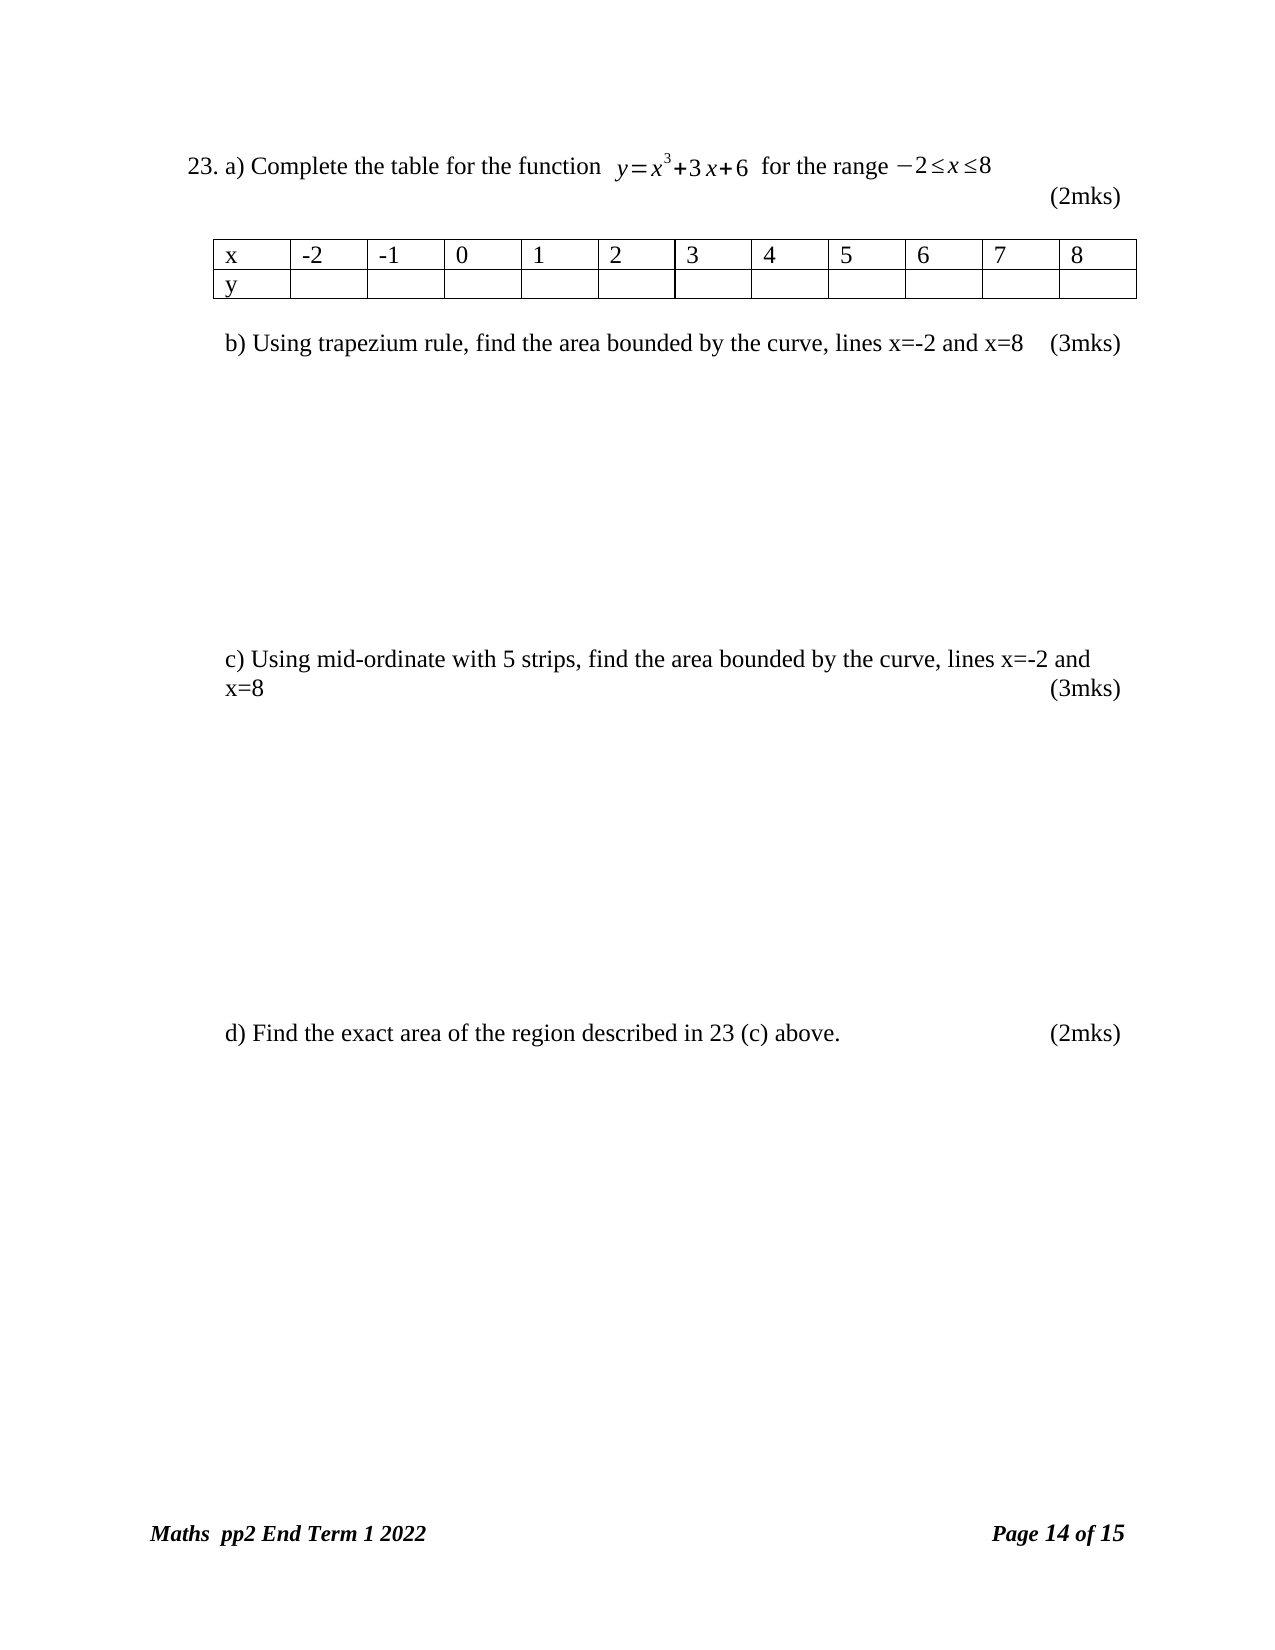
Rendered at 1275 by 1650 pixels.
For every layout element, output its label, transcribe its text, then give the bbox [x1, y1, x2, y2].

table_cell [752, 270, 828, 298]
table_cell [291, 270, 367, 298]
table_header 4 [752, 240, 828, 268]
text (2mks) [1050, 181, 1125, 210]
table_cell [522, 270, 598, 298]
table_cell [906, 270, 982, 298]
table_cell [445, 270, 521, 298]
table_cell y [214, 270, 290, 298]
table_cell [983, 270, 1059, 298]
table_header -1 [368, 240, 444, 268]
table_header 0 [445, 240, 521, 268]
text b) Using trapezium rule, find the area bounded by the curve, lines x=-2 and x=8 (3mks) [225, 328, 1125, 357]
table_header 7 [983, 240, 1059, 268]
table_cell [676, 270, 751, 298]
table_header x [214, 240, 290, 268]
table_header 1 [522, 240, 598, 268]
table_header 3 [676, 240, 751, 268]
table_cell [368, 270, 444, 298]
text d) Find the exact area of the region described in 23 (c) above. (2mks) [225, 1018, 1125, 1047]
table_header -2 [291, 240, 367, 268]
text c) Using mid-ordinate with 5 strips, find the area bounded by the curve, lines x=-2 and x=8 (3mks) [225, 644, 1125, 702]
table_cell [829, 270, 905, 298]
table_cell [599, 270, 674, 298]
table_cell [1060, 270, 1136, 298]
table_header 5 [829, 240, 905, 268]
table_header 2 [599, 240, 674, 268]
table_header 6 [906, 240, 982, 268]
table_header 8 [1060, 240, 1136, 268]
list a) Complete the table for the function for the range [187, 150, 1125, 181]
